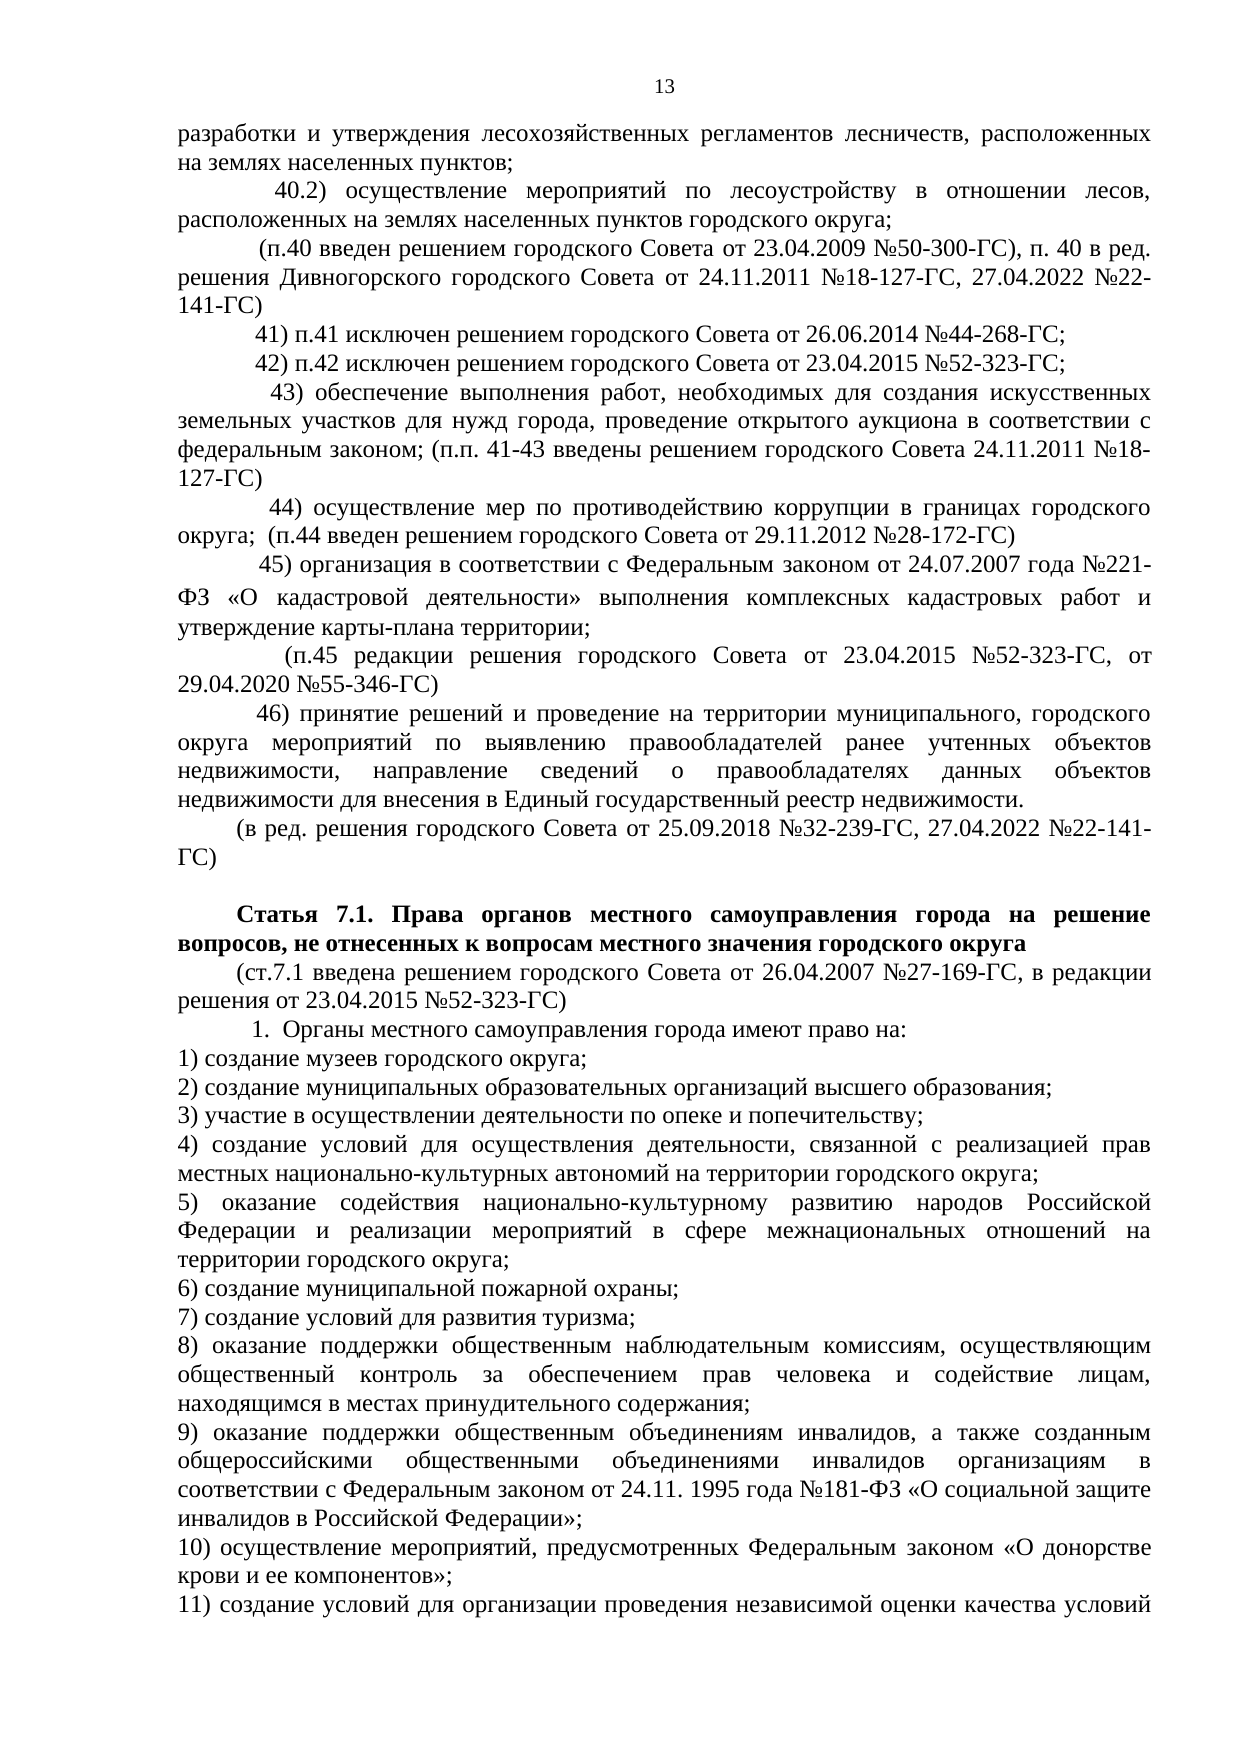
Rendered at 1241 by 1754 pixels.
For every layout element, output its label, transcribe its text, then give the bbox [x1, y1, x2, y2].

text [177, 1589, 1152, 1618]
text Статья 7.1. Права органов местного самоуправления города на решение вопросов, не отнесенных к вопросам местного значения городского округа [177, 899, 1152, 957]
text 46) принятие решений и проведение на территории муниципального, городского округа мероприятий по выявлению правообладателей ранее учтенных объектов недвижимости, направление сведений о правообладателях данных объектов недвижимости для внесения в Единый государственный реестр недвижимости. [177, 698, 1152, 813]
text 7) создание условий для развития туризма; [177, 1302, 1152, 1330]
text 4) создание условий для осуществления деятельности, связанной с реализацией прав местных национально-культурных автономий на территории городского округа; [177, 1129, 1152, 1187]
text 41) п.41 исключен решением городского Совета от 26.06.2014 №44-268-ГС; [177, 319, 1152, 348]
text 2) создание муниципальных образовательных организаций высшего образования; [177, 1072, 1152, 1100]
text 8) оказание поддержки общественным наблюдательным комиссиям, осуществляющим общественный контроль за обеспечением прав человека и содействие лицам, находящимся в местах принудительного содержания; [177, 1330, 1152, 1417]
text 45) организация в соответствии с Федеральным законом от 24.07.2007 года №221-ФЗ «О кадастровой деятельности» выполнения комплексных кадастровых работ и утверждение карты-плана территории; [177, 549, 1152, 640]
text 6) создание муниципальной пожарной охраны; [177, 1273, 1152, 1302]
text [177, 118, 1152, 176]
text 1) создание музеев городского округа; [177, 1043, 1152, 1072]
text 40.2) осуществление мероприятий по лесоустройству в отношении лесов, расположенных на землях населенных пунктов городского округа; [177, 176, 1152, 233]
text 9) оказание поддержки общественным объединениям инвалидов, а также созданным общероссийскими общественными объединениями инвалидов организациям в соответствии с Федеральным законом от 24.11. 1995 года №181-ФЗ «О социальной защите инвалидов в Российской Федерации»; [177, 1417, 1152, 1532]
text 10) осуществление мероприятий, предусмотренных Федеральным законом «О донорстве крови и ее компонентов»; [177, 1532, 1152, 1589]
text 43) обеспечение выполнения работ, необходимых для создания искусственных земельных участков для нужд города, проведение открытого аукциона в соответствии с федеральным законом; (п.п. 41-43 введены решением городского Совета 24.11.2011 №18-127-ГС) [177, 377, 1152, 492]
text 44) осуществление мер по противодействию коррупции в границах городского округа; (п.44 введен решением городского Совета от 29.11.2012 №28-172-ГС) [177, 492, 1152, 549]
text (в ред. решения городского Совета от 25.09.2018 №32-239-ГС, 27.04.2022 №22-141-ГС) [177, 813, 1152, 870]
text (п.40 введен решением городского Совета от 23.04.2009 №50-300-ГС), п. 40 в ред. решения Дивногорского городского Совета от 24.11.2011 №18-127-ГС, 27.04.2022 №22-141-ГС) [177, 233, 1152, 319]
text 1. Органы местного самоуправления города имеют право на: [177, 1014, 1152, 1043]
text 5) оказание содействия национально-культурному развитию народов Российской Федерации и реализации мероприятий в сфере межнациональных отношений на территории городского округа; [177, 1187, 1152, 1273]
text (ст.7.1 введена решением городского Совета от 26.04.2007 №27-169-ГС, в редакции решения от 23.04.2015 №52-323-ГС) [177, 957, 1152, 1014]
text (п.45 редакции решения городского Совета от 23.04.2015 №52-323-ГС, ) [177, 640, 1152, 698]
text 3) участие в осуществлении деятельности по опеке и попечительству; [177, 1100, 1152, 1129]
text 42) п.42 исключен решением городского Совета от 23.04.2015 №52-323-ГС; [177, 348, 1152, 377]
